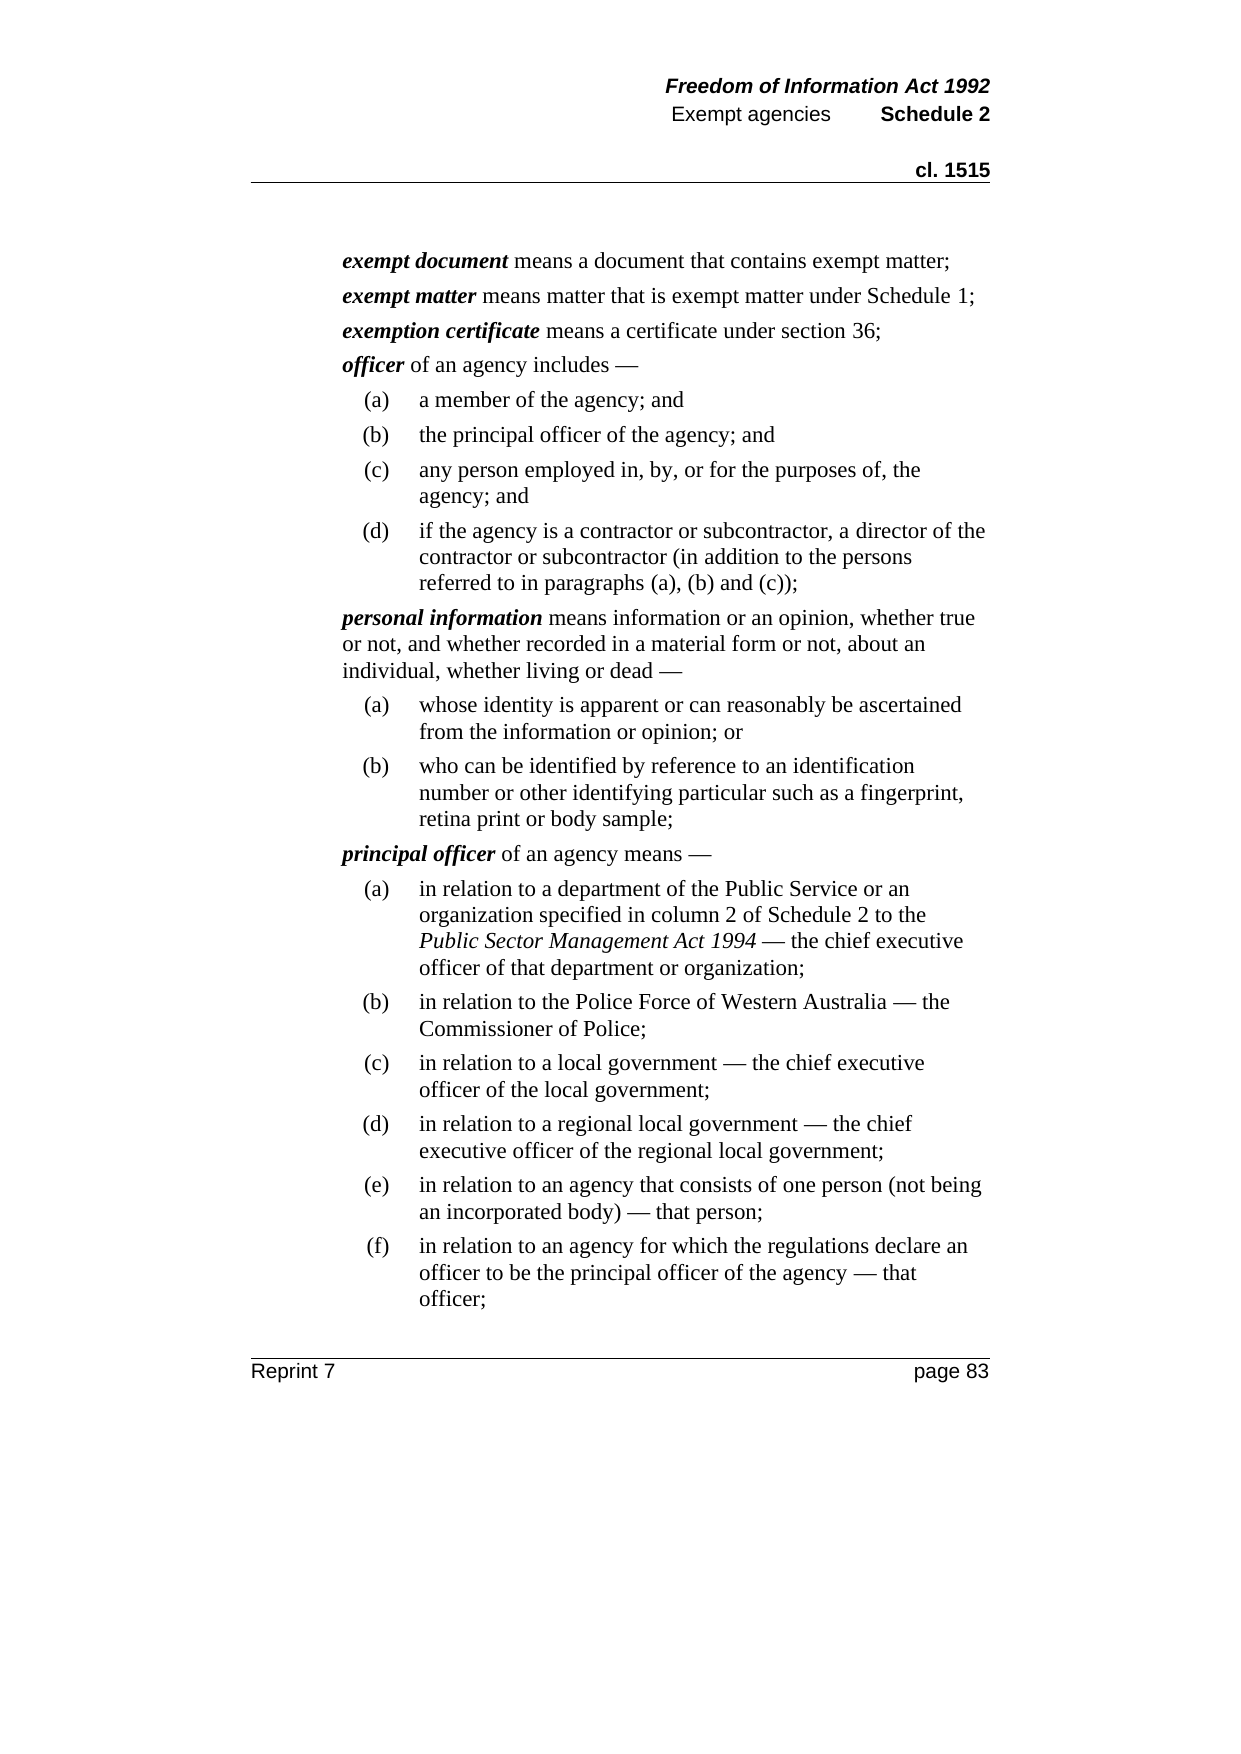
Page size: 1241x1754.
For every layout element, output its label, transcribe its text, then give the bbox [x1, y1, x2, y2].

text (e) in relation to an agency that consists of one person (not being an incorporated body) — that person; [251, 1171, 990, 1224]
text exempt matter means matter that is exempt matter under Schedule 1; [251, 282, 990, 308]
text (c) in relation to a local government — the chief executive officer of the local government; [251, 1049, 990, 1102]
text (f) in relation to an agency for which the regulations declare an officer to be the principal officer of the agency — that officer; [251, 1232, 990, 1312]
text (b) who can be identified by reference to an identification number or other identifying particular such as a fingerprint, retina print or body sample; [251, 752, 990, 832]
text principal officer of an agency means — [251, 840, 990, 866]
text (a) whose identity is apparent or can reasonably be ascertained from the information or opinion; or [251, 691, 990, 744]
text (d) if the agency is a contractor or subcontractor, a director of the contractor or subcontractor (in addition to the persons referred to in paragraphs (a), (b) and (c)); [251, 517, 990, 596]
text personal information means information or an opinion, whether true or not, and whether recorded in a material form or not, about an individual, whether living or dead — [251, 604, 990, 683]
text (a) a member of the agency; and [251, 386, 990, 413]
text exempt document means a document that contains exempt matter; [251, 247, 990, 274]
text (b) in relation to the Police Force of — the Commissioner of Police; [251, 988, 990, 1041]
text exemption certificate means a certificate under section 36; [251, 317, 990, 343]
text (a) in relation to a department of the Public Service or an organization specified in column 2 of Schedule 2 to the Public Sector Management Act 1994 — the chief executive officer of that department or organization; [251, 874, 990, 980]
text officer of an agency includes — [251, 352, 990, 378]
text (b) the principal officer of the agency; and [251, 421, 990, 447]
text (c) any person employed in, by, or for the purposes of, the agency; and [251, 456, 990, 508]
text (d) in relation to a regional local government — the chief executive officer of the regional local government; [251, 1110, 990, 1163]
